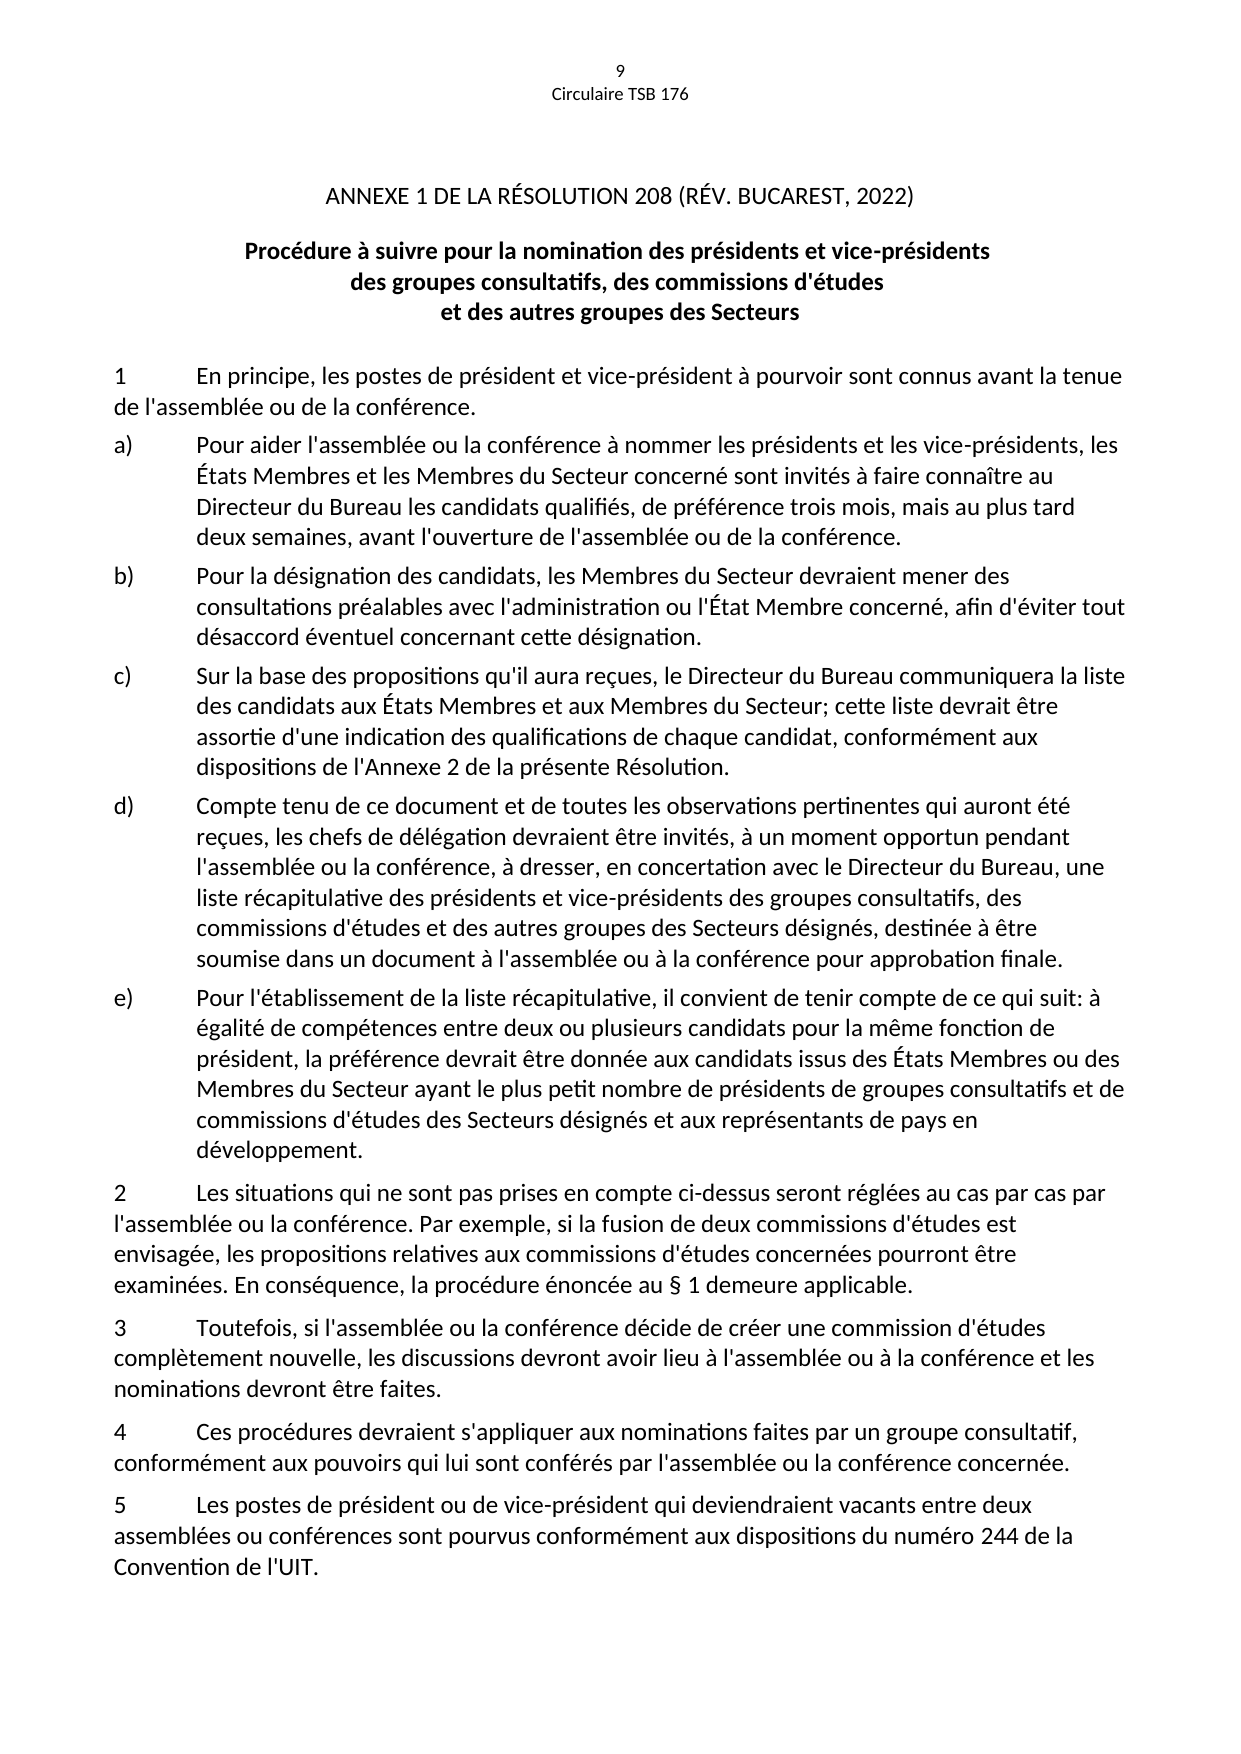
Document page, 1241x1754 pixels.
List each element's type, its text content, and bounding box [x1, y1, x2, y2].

text b) Pour la désignation des candidats, les Membres du Secteur devraient mener des consultations préalables avec l'administration ou l'État Membre concerné, afin d'éviter tout désaccord éventuel concernant cette désignation. [113, 560, 1127, 652]
text 4 Ces procédures devraient s'appliquer aux nominations faites par un groupe consultatif, conformément aux pouvoirs qui lui sont conférés par l'assemblée ou la conférence concernée. [113, 1416, 1127, 1477]
text c) Sur la base des propositions qu'il aura reçues, le Directeur du Bureau communiquera la liste des candidats aux États Membres et aux Membres du Secteur; cette liste devrait être assortie d'une indication des qualifications de chaque candidat, conformément aux dispositions de l'Annexe 2 de la présente Résolution. [113, 660, 1127, 782]
text 3 Toutefois, si l'assemblée ou la conférence décide de créer une commission d'études complètement nouvelle, les discussions devront avoir lieu à l'assemblée ou à la conférence et les nominations devront être faites. [113, 1312, 1127, 1404]
title Procédure à suivre pour la nomination des présidents et vice-présidents des groupes consultatifs, des commissions d'études et des autres groupes des Secteurs [113, 235, 1127, 327]
title 1 En principe, les postes de président et vice-président à pourvoir sont connus avant la tenue de l'assemblée ou de la conférence. [113, 360, 1127, 421]
text ANNEXE 1 DE LA RÉSOLUTION 208 (RÉV. BUCAREST, 2022) [113, 180, 1127, 210]
text e) Pour l'établissement de la liste récapitulative, il convient de tenir compte de ce qui suit: à égalité de compétences entre deux ou plusieurs candidats pour la même fonction de président, la préférence devrait être donnée aux candidats issus des États Membres ou des Membres du Secteur ayant le plus petit nombre de présidents de groupes consultatifs et de commissions d'études des Secteurs désignés et aux représentants de pays en développement. [113, 982, 1127, 1165]
text a) Pour aider l'assemblée ou la conférence à nommer les présidents et les vice-présidents, les États Membres et les Membres du Secteur concerné sont invités à faire connaître au Directeur du Bureau les candidats qualifiés, de préférence trois mois, mais au plus tard deux semaines, avant l'ouverture de l'assemblée ou de la conférence. [113, 430, 1127, 552]
text 5 Les postes de président ou de vice-président qui deviendraient vacants entre deux assemblées ou conférences sont pourvus conformément aux dispositions du numéro 244 de la Convention de l'UIT. [113, 1490, 1127, 1581]
text d) Compte tenu de ce document et de toutes les observations pertinentes qui auront été reçues, les chefs de délégation devraient être invités, à un moment opportun pendant l'assemblée ou la conférence, à dresser, en concertation avec le Directeur du Bureau, une liste récapitulative des présidents et vice-présidents des groupes consultatifs, des commissions d'études et des autres groupes des Secteurs désignés, destinée à être soumise dans un document à l'assemblée ou à la conférence pour approbation finale. [113, 790, 1127, 973]
text 2 Les situations qui ne sont pas prises en compte ci-dessus seront réglées au cas par cas par l'assemblée ou la conférence. Par exemple, si la fusion de deux commissions d'études est envisagée, les propositions relatives aux commissions d'études concernées pourront être examinées. En conséquence, la procédure énoncée au § 1 demeure applicable. [113, 1177, 1127, 1299]
